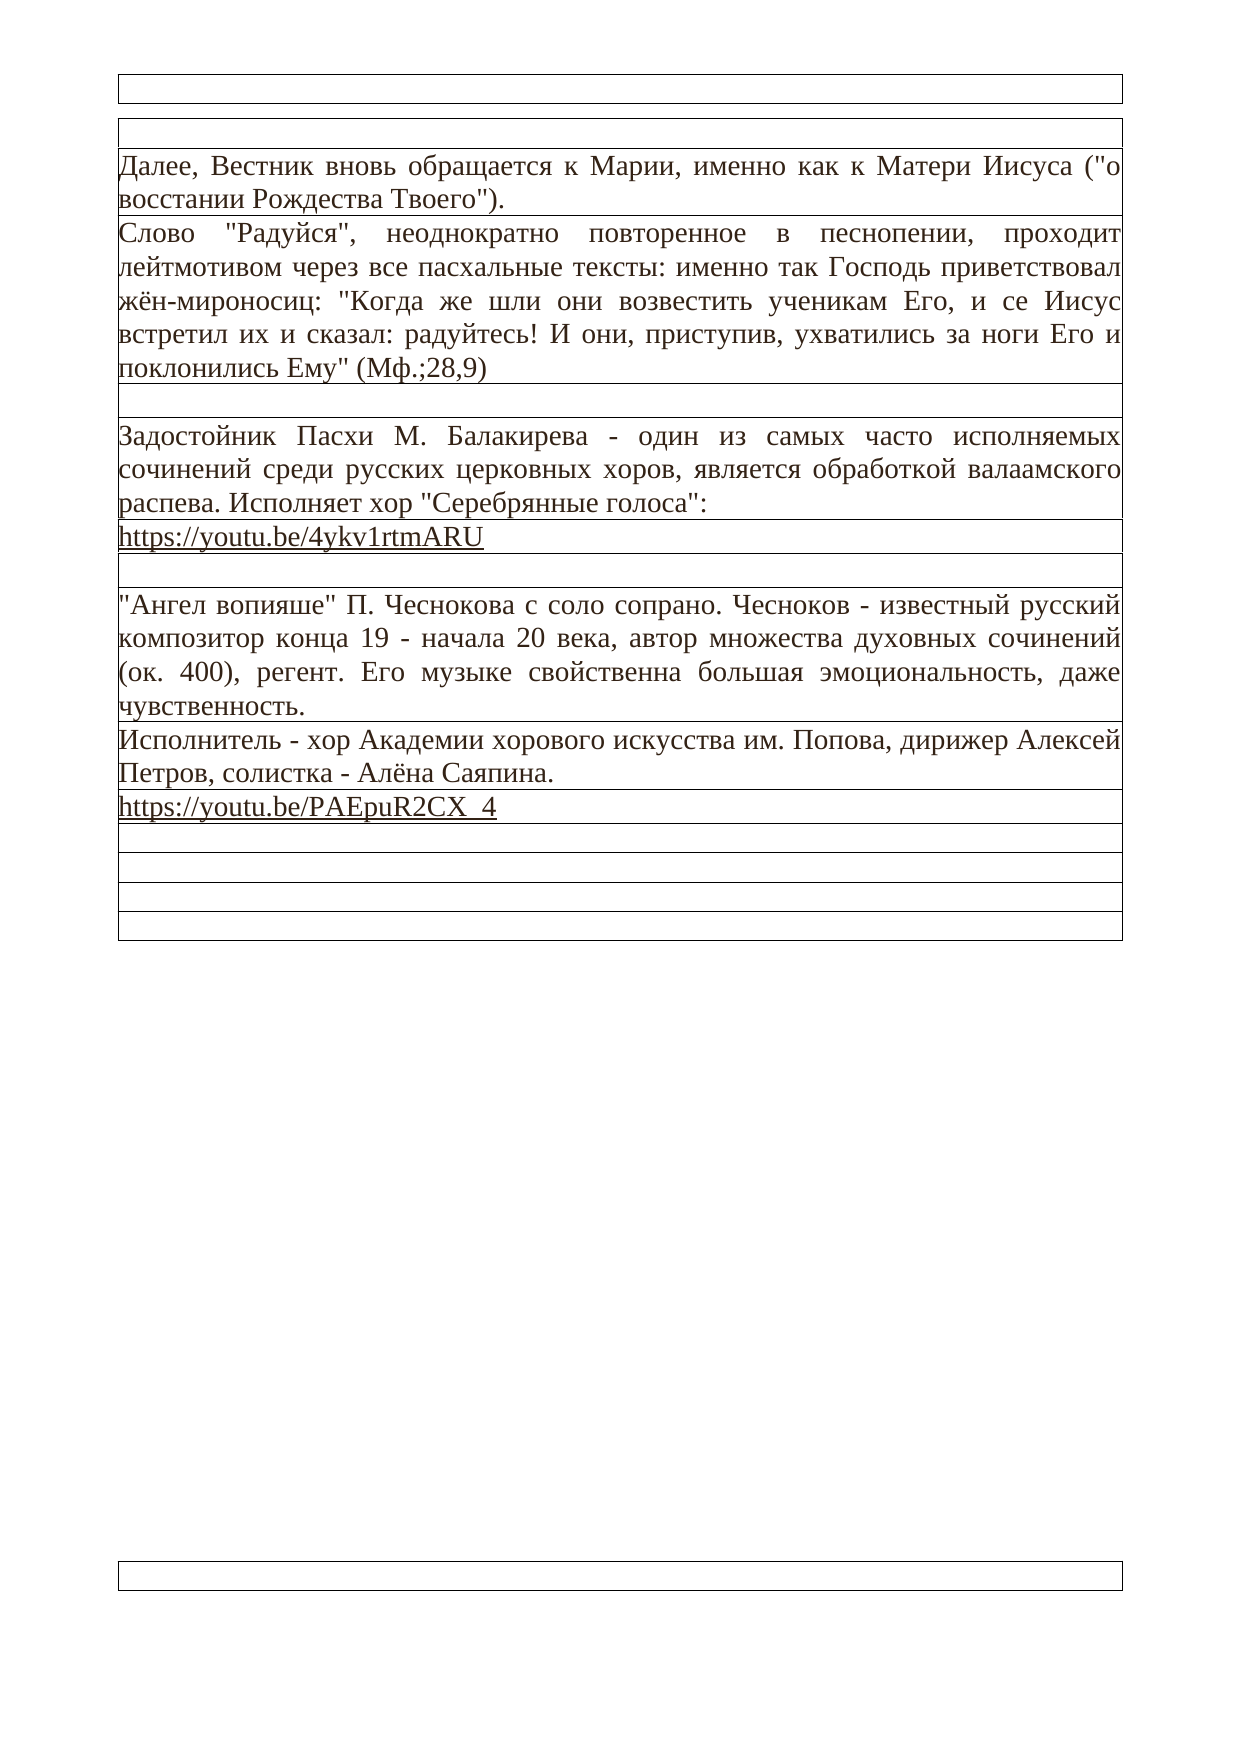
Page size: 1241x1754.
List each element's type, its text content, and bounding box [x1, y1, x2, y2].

text "Ангел вопияше" П. Чеснокова с соло сопрано. Чесноков - известный русский композитор конца 19 - начала 20 века, автор множества духовных сочинений (ок. 400), регент. Его музыке свойственна большая эмоциональность, даже чувственность. [119, 588, 1122, 721]
text https://youtu.be/4ykv1rtmARU [119, 520, 1122, 552]
text Далее, Вестник вновь обращается к Марии, именно как к Матери Иисуса ("о восстании Рождества Твоего"). [119, 149, 1122, 215]
text Исполнитель - хор Академии хорового искусства им. Попова, дирижер Алексей Петров, солистка - Алёна Саяпина. [119, 722, 1122, 789]
text Слово "Радуйся", неоднократно повторенное в песнопении, проходит лейтмотивом через все пасхальные тексты: именно так Господь приветствовал жён-мироносиц: "Когда же шли они возвестить ученикам Его, и се Иисус встретил их и сказал: радуйтесь! И они, приступив, ухватились за ноги Его и поклонились Ему" (Мф.;28,9) [119, 216, 1122, 383]
text https://youtu.be/PAEpuR2CX_4 [119, 790, 1122, 823]
text Задостойник Пасхи М. Балакирева - один из самых часто исполняемых сочинений среди русских церковных хоров, является обработкой валаамского распева. Исполняет хор "Серебрянные голоса": [119, 418, 1122, 518]
